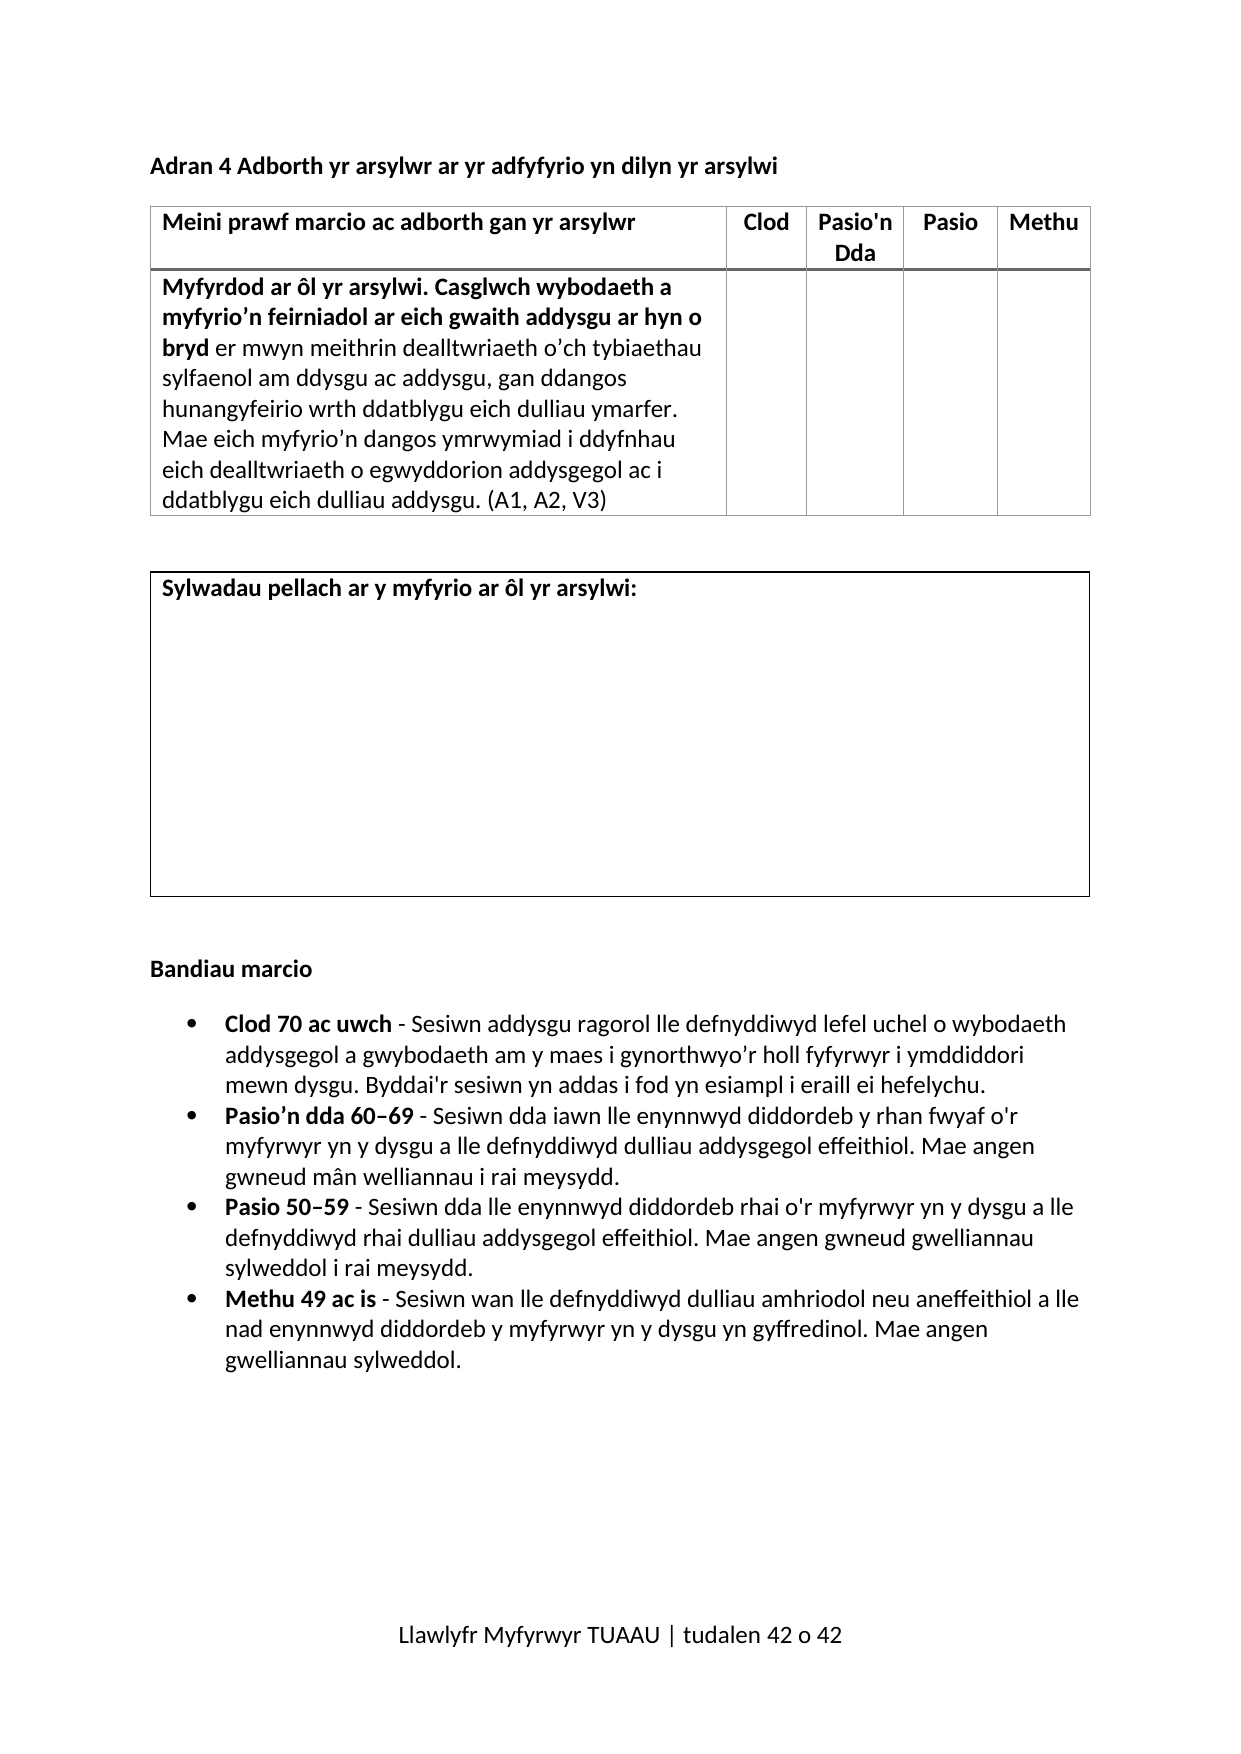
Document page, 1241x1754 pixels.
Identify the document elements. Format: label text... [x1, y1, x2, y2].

table_header Pasio [904, 207, 997, 268]
list Pasio 50–59 - Sesiwn dda lle enynnwyd diddordeb rhai o'r myfyrwyr yn y dysgu a lle defnyddiwyd rhai dulliau addysgegol effeithiol. Mae angen gwneud gwelliannau sylweddol i rai meysydd. [187, 1191, 1090, 1283]
table_cell [727, 271, 806, 515]
list Methu 49 ac is - Sesiwn wan lle defnyddiwyd dulliau amhriodol neu aneffeithiol a lle nad enynnwyd diddordeb y myfyrwyr yn y dysgu yn gyffredinol. Mae angen gwelliannau sylweddol. [187, 1283, 1090, 1374]
table_header Pasio'n Dda [807, 207, 903, 268]
table_cell [904, 271, 997, 515]
text Adran 4 Adborth yr arsylwr ar yr adfyfyrio yn dilyn yr arsylwi [150, 150, 1090, 181]
table_header Sylwadau pellach ar y myfyrio ar ôl yr arsylwi: [151, 573, 1089, 896]
table_header Methu [998, 207, 1090, 268]
table_cell Myfyrdod ar ôl yr arsylwi. Casglwch wybodaeth a myfyrio’n feirniadol ar eich gwaith addysgu ar hyn o bryd er mwyn meithrin dealltwriaeth o’ch tybiaethau sylfaenol am ddysgu ac addysgu, gan ddangos hunangyfeirio wrth ddatblygu eich dulliau ymarfer. Mae eich myfyrio’n dangos ymrwymiad i ddyfnhau eich dealltwriaeth o egwyddorion addysgegol ac i ddatblygu eich dulliau addysgu. (A1, A2, V3) [151, 271, 726, 515]
table_cell [998, 271, 1090, 515]
list Pasio’n dda 60–69 - Sesiwn dda iawn lle enynnwyd diddordeb y rhan fwyaf o'r myfyrwyr yn y dysgu a lle defnyddiwyd dulliau addysgegol effeithiol. Mae angen gwneud mân welliannau i rai meysydd. [187, 1100, 1090, 1191]
table_header Clod [727, 207, 806, 268]
list Clod 70 ac uwch - Sesiwn addysgu ragorol lle defnyddiwyd lefel uchel o wybodaeth addysgegol a gwybodaeth am y maes i gynorthwyo’r holl fyfyrwyr i ymddiddori mewn dysgu. Byddai'r sesiwn yn addas i fod yn esiampl i eraill ei hefelychu. [187, 1008, 1090, 1100]
table_header Meini prawf marcio ac adborth gan yr arsylwr [151, 207, 726, 268]
text Bandiau marcio [150, 953, 1090, 983]
table_cell [807, 271, 903, 515]
